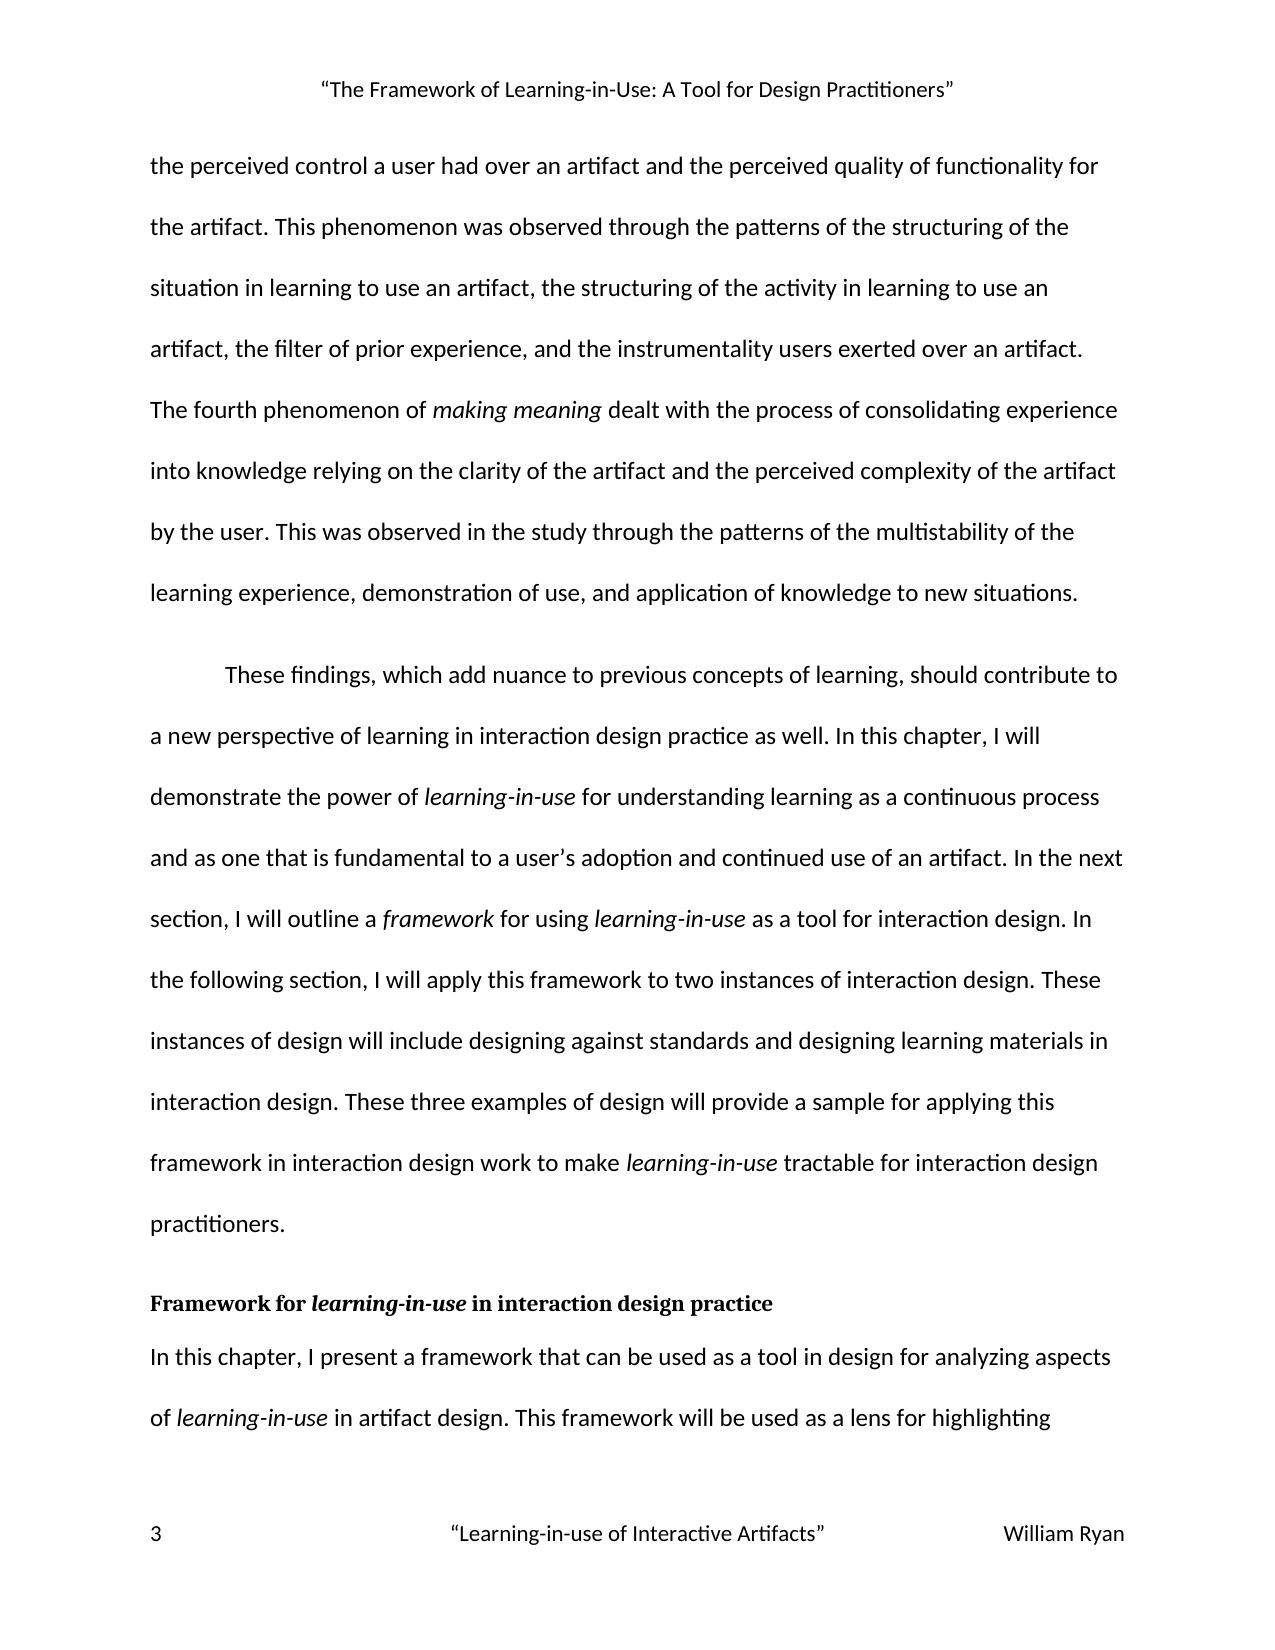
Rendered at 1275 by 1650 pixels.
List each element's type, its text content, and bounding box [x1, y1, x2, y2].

text In this chapter, I present a framework that can be used as a tool in design for analyzing aspects of learning-in-use in artifact design. This framework will be used as a lens for highlighting [150, 1341, 1125, 1433]
text These findings, which add nuance to previous concepts of learning, should contribute to a new perspective of learning in interaction design practice as well. In this chapter, I will demonstrate the power of learning-in-use for understanding learning as a continuous process and as one that is fundamental to a user’s adoption and continued use of an artifact. In the next section, I will outline a framework for using learning-in-use as a tool for interaction design. In the following section, I will apply this framework to two instances of interaction design. These instances of design will include designing against standards and designing learning materials in interaction design. These three examples of design will provide a sample for applying this framework in interaction design work to make learning-in-use tractable for interaction design practitioners. [150, 659, 1125, 1239]
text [150, 150, 1125, 608]
text Framework for learning-in-use in interaction design practice [150, 1290, 1125, 1317]
